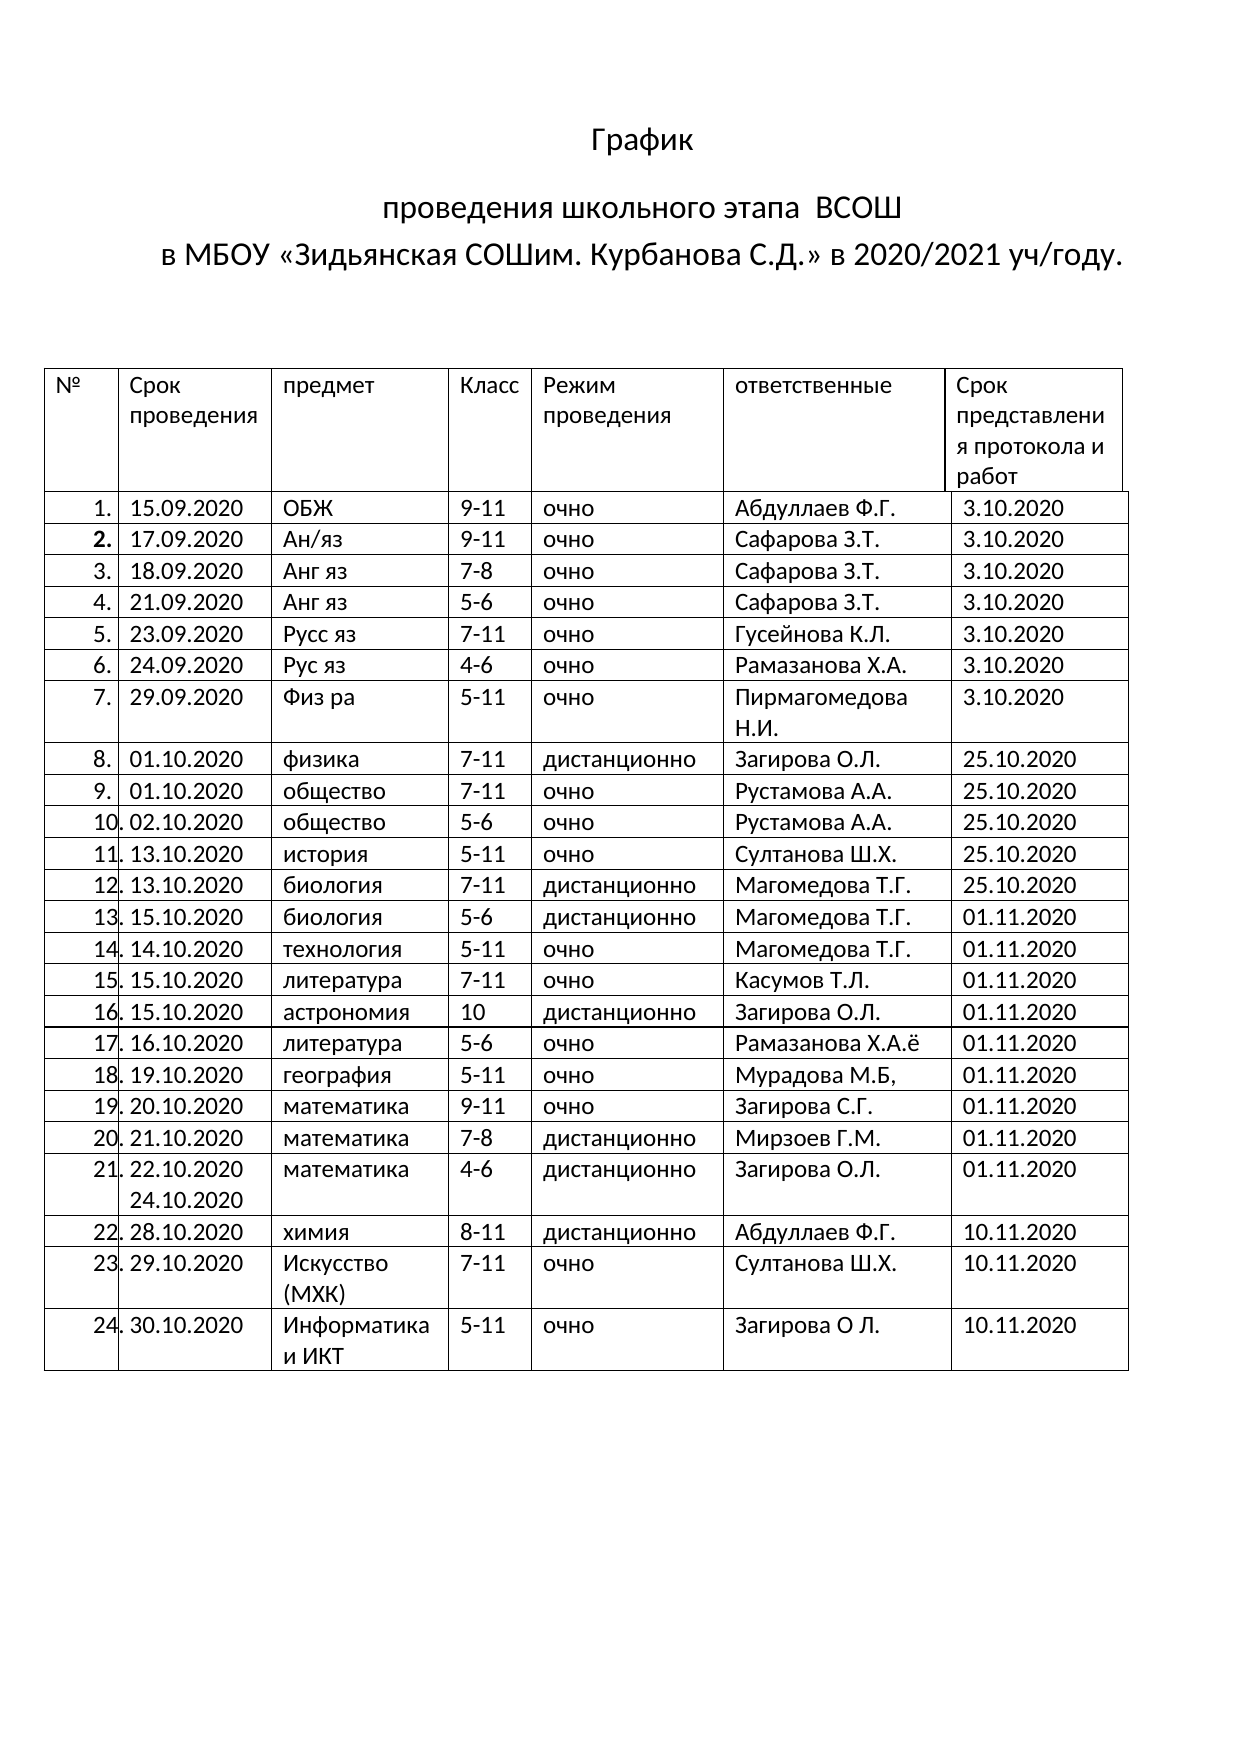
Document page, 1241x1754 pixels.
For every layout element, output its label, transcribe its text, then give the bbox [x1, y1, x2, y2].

table_cell Рус яз [272, 650, 448, 680]
table_cell 3.10.2020 [952, 681, 1128, 742]
table_cell Магомедова Т.Г. [724, 901, 951, 932]
table_cell математика [272, 1091, 448, 1121]
table_cell очно [532, 1309, 723, 1370]
table_cell Рамазанова Х.А. [724, 650, 951, 680]
table_cell 01.11.2020 [952, 1122, 1128, 1153]
table_cell 8-11 [449, 1216, 531, 1246]
table_cell 7-11 [449, 1247, 531, 1308]
table_cell [45, 587, 118, 617]
table_cell Касумов Т.Л. [724, 964, 951, 995]
table_cell Загирова О.Л. [724, 743, 951, 774]
table_cell Абдуллаев Ф.Г. [724, 492, 951, 522]
table_cell литература [272, 964, 448, 995]
table_cell Русс яз [272, 618, 448, 649]
table_cell 15.09.2020 [119, 492, 271, 522]
table_cell очно [532, 681, 723, 742]
table_cell очно [532, 806, 723, 837]
table_header Срок проведения [119, 369, 271, 491]
table_cell 15.10.2020 [119, 901, 271, 932]
table_cell [45, 618, 118, 649]
table_cell [45, 870, 118, 900]
table_cell 19.10.2020 [119, 1059, 271, 1089]
table_header № [45, 369, 118, 491]
table_cell 01.11.2020 [952, 901, 1128, 932]
table_cell Информатика и ИКТ [272, 1309, 448, 1370]
table_cell 10.11.2020 [952, 1247, 1128, 1308]
table_cell астрономия [272, 996, 448, 1026]
table_cell очно [532, 618, 723, 649]
table_cell 28.10.2020 [119, 1216, 271, 1246]
table_cell 01.10.2020 [119, 775, 271, 805]
table_cell 5-11 [449, 933, 531, 963]
table_cell биология [272, 870, 448, 900]
table_cell химия [272, 1216, 448, 1246]
table_cell Загирова О Л. [724, 1309, 951, 1370]
table_cell [45, 743, 118, 774]
table_cell [45, 492, 118, 522]
table_cell 7-11 [449, 618, 531, 649]
table_cell дистанционно [532, 1216, 723, 1246]
table_cell 5-11 [449, 681, 531, 742]
table_cell ОБЖ [272, 492, 448, 522]
table_cell 01.11.2020 [952, 1091, 1128, 1121]
table_cell [45, 555, 118, 586]
table_cell Сафарова З.Т. [724, 587, 951, 617]
table_header Класс [449, 369, 531, 491]
table_cell Сафарова З.Т. [724, 524, 951, 554]
table_cell 10.11.2020 [952, 1309, 1128, 1370]
table_cell Магомедова Т.Г. [724, 933, 951, 963]
table_cell биология [272, 901, 448, 932]
table_cell дистанционно [532, 996, 723, 1026]
table_cell [45, 933, 118, 963]
table_cell 15.10.2020 [119, 964, 271, 995]
table_cell 17.09.2020 [119, 524, 271, 554]
table_cell Загирова О.Л. [724, 1154, 951, 1215]
table_cell Рустамова А.А. [724, 806, 951, 837]
table_cell 23.09.2020 [119, 618, 271, 649]
table_cell Султанова Ш.Х. [724, 838, 951, 868]
table_cell [45, 964, 118, 995]
table_cell Загирова С.Г. [724, 1091, 951, 1121]
table_cell [45, 1122, 118, 1153]
table_cell [45, 901, 118, 932]
table_cell Ан/яз [272, 524, 448, 554]
table_cell очно [532, 1091, 723, 1121]
table_cell 4-6 [449, 650, 531, 680]
table_cell дистанционно [532, 743, 723, 774]
table_cell 5-11 [449, 838, 531, 868]
table_cell очно [532, 1059, 723, 1089]
table_cell 5-6 [449, 901, 531, 932]
table_cell 5-6 [449, 587, 531, 617]
table_cell 21.09.2020 [119, 587, 271, 617]
table_cell [45, 681, 118, 742]
table_cell 25.10.2020 [952, 775, 1128, 805]
text проведения школьного этапа ВСОШ в МБОУ «Зидьянская СОШим. Курбанова С.Д.» в 2020/2021 уч/году. [133, 186, 1152, 273]
table_cell общество [272, 806, 448, 837]
table_cell 22.10.2020 24.10.2020 [119, 1154, 271, 1215]
table_cell дистанционно [532, 870, 723, 900]
table_cell 5-6 [449, 1028, 531, 1058]
table_cell 29.09.2020 [119, 681, 271, 742]
table_cell 20.10.2020 [119, 1091, 271, 1121]
table_cell [45, 1091, 118, 1121]
table_cell 01.11.2020 [952, 964, 1128, 995]
table_cell 3.10.2020 [952, 650, 1128, 680]
table_cell 01.11.2020 [952, 1028, 1128, 1058]
table_cell 7-11 [449, 743, 531, 774]
table_cell 25.10.2020 [952, 806, 1128, 837]
table_cell [45, 524, 118, 554]
table_cell очно [532, 1028, 723, 1058]
table_cell физика [272, 743, 448, 774]
table_cell Загирова О.Л. [724, 996, 951, 1026]
table_cell 01.11.2020 [952, 1154, 1128, 1215]
table_cell 9-11 [449, 492, 531, 522]
table_cell Мирзоев Г.М. [724, 1122, 951, 1153]
table_header ответственные [724, 369, 944, 491]
table_cell очно [532, 492, 723, 522]
table_cell очно [532, 838, 723, 868]
table_cell Анг яз [272, 555, 448, 586]
table_cell 29.10.2020 [119, 1247, 271, 1308]
table_cell Рустамова А.А. [724, 775, 951, 805]
table_cell [45, 1059, 118, 1089]
table_cell 7-8 [449, 1122, 531, 1153]
table_cell 13.10.2020 [119, 838, 271, 868]
table_cell 7-11 [449, 964, 531, 995]
table_cell 01.10.2020 [119, 743, 271, 774]
table_cell [45, 1247, 118, 1308]
table_cell очно [532, 555, 723, 586]
table_cell 7-11 [449, 775, 531, 805]
table_cell 7-11 [449, 870, 531, 900]
table_cell 5-6 [449, 806, 531, 837]
table_cell 01.11.2020 [952, 1059, 1128, 1089]
table_cell [45, 996, 118, 1026]
table_cell очно [532, 587, 723, 617]
table_cell 15.10.2020 [119, 996, 271, 1026]
text График [133, 118, 1152, 159]
table_cell [45, 838, 118, 868]
table_cell 30.10.2020 [119, 1309, 271, 1370]
table_cell 01.11.2020 [952, 933, 1128, 963]
table_cell [45, 1028, 118, 1058]
table_cell Физ ра [272, 681, 448, 742]
table_cell 3.10.2020 [952, 492, 1128, 522]
table_cell Рамазанова Х.А.ё [724, 1028, 951, 1058]
table_cell [45, 1216, 118, 1246]
table_header предмет [272, 369, 448, 491]
table_cell Сафарова З.Т. [724, 555, 951, 586]
table_cell 25.10.2020 [952, 838, 1128, 868]
table_cell [45, 1154, 118, 1215]
table_cell 3.10.2020 [952, 524, 1128, 554]
table_cell 5-11 [449, 1309, 531, 1370]
table_cell 24.09.2020 [119, 650, 271, 680]
table_cell очно [532, 933, 723, 963]
table_cell дистанционно [532, 1122, 723, 1153]
table_cell Мурадова М.Б, [724, 1059, 951, 1089]
table_header Режим проведения [532, 369, 723, 491]
table_header Срок представления протокола и работ [946, 369, 1122, 491]
table_cell очно [532, 964, 723, 995]
table_cell математика [272, 1122, 448, 1153]
table_cell 13.10.2020 [119, 870, 271, 900]
table_cell 9-11 [449, 524, 531, 554]
table_cell 10.11.2020 [952, 1216, 1128, 1246]
table_cell Султанова Ш.Х. [724, 1247, 951, 1308]
table_cell Магомедова Т.Г. [724, 870, 951, 900]
table_cell математика [272, 1154, 448, 1215]
table_cell Пирмагомедова Н.И. [724, 681, 951, 742]
table_cell Анг яз [272, 587, 448, 617]
table_cell Абдуллаев Ф.Г. [724, 1216, 951, 1246]
table_cell 16.10.2020 [119, 1028, 271, 1058]
table_cell [45, 806, 118, 837]
table_cell география [272, 1059, 448, 1089]
table_cell Гусейнова К.Л. [724, 618, 951, 649]
table_cell общество [272, 775, 448, 805]
table_cell 14.10.2020 [119, 933, 271, 963]
table_cell очно [532, 1247, 723, 1308]
table_cell технология [272, 933, 448, 963]
table_cell дистанционно [532, 1154, 723, 1215]
table_cell дистанционно [532, 901, 723, 932]
table_cell 4-6 [449, 1154, 531, 1215]
table_cell Искусство (МХК) [272, 1247, 448, 1308]
table_cell 10 [449, 996, 531, 1026]
table_cell 5-11 [449, 1059, 531, 1089]
table_cell 3.10.2020 [952, 587, 1128, 617]
table_cell очно [532, 524, 723, 554]
table_cell 3.10.2020 [952, 555, 1128, 586]
table_cell 9-11 [449, 1091, 531, 1121]
table_cell 18.09.2020 [119, 555, 271, 586]
table_cell 02.10.2020 [119, 806, 271, 837]
table_cell 25.10.2020 [952, 870, 1128, 900]
table_cell 3.10.2020 [952, 618, 1128, 649]
table_cell 25.10.2020 [952, 743, 1128, 774]
table_cell [45, 650, 118, 680]
table_cell 21.10.2020 [119, 1122, 271, 1153]
table_cell литература [272, 1028, 448, 1058]
table_cell история [272, 838, 448, 868]
table_cell [45, 1309, 118, 1370]
table_cell очно [532, 650, 723, 680]
table_cell 01.11.2020 [952, 996, 1128, 1026]
table_cell очно [532, 775, 723, 805]
table_cell 7-8 [449, 555, 531, 586]
table_cell [45, 775, 118, 805]
